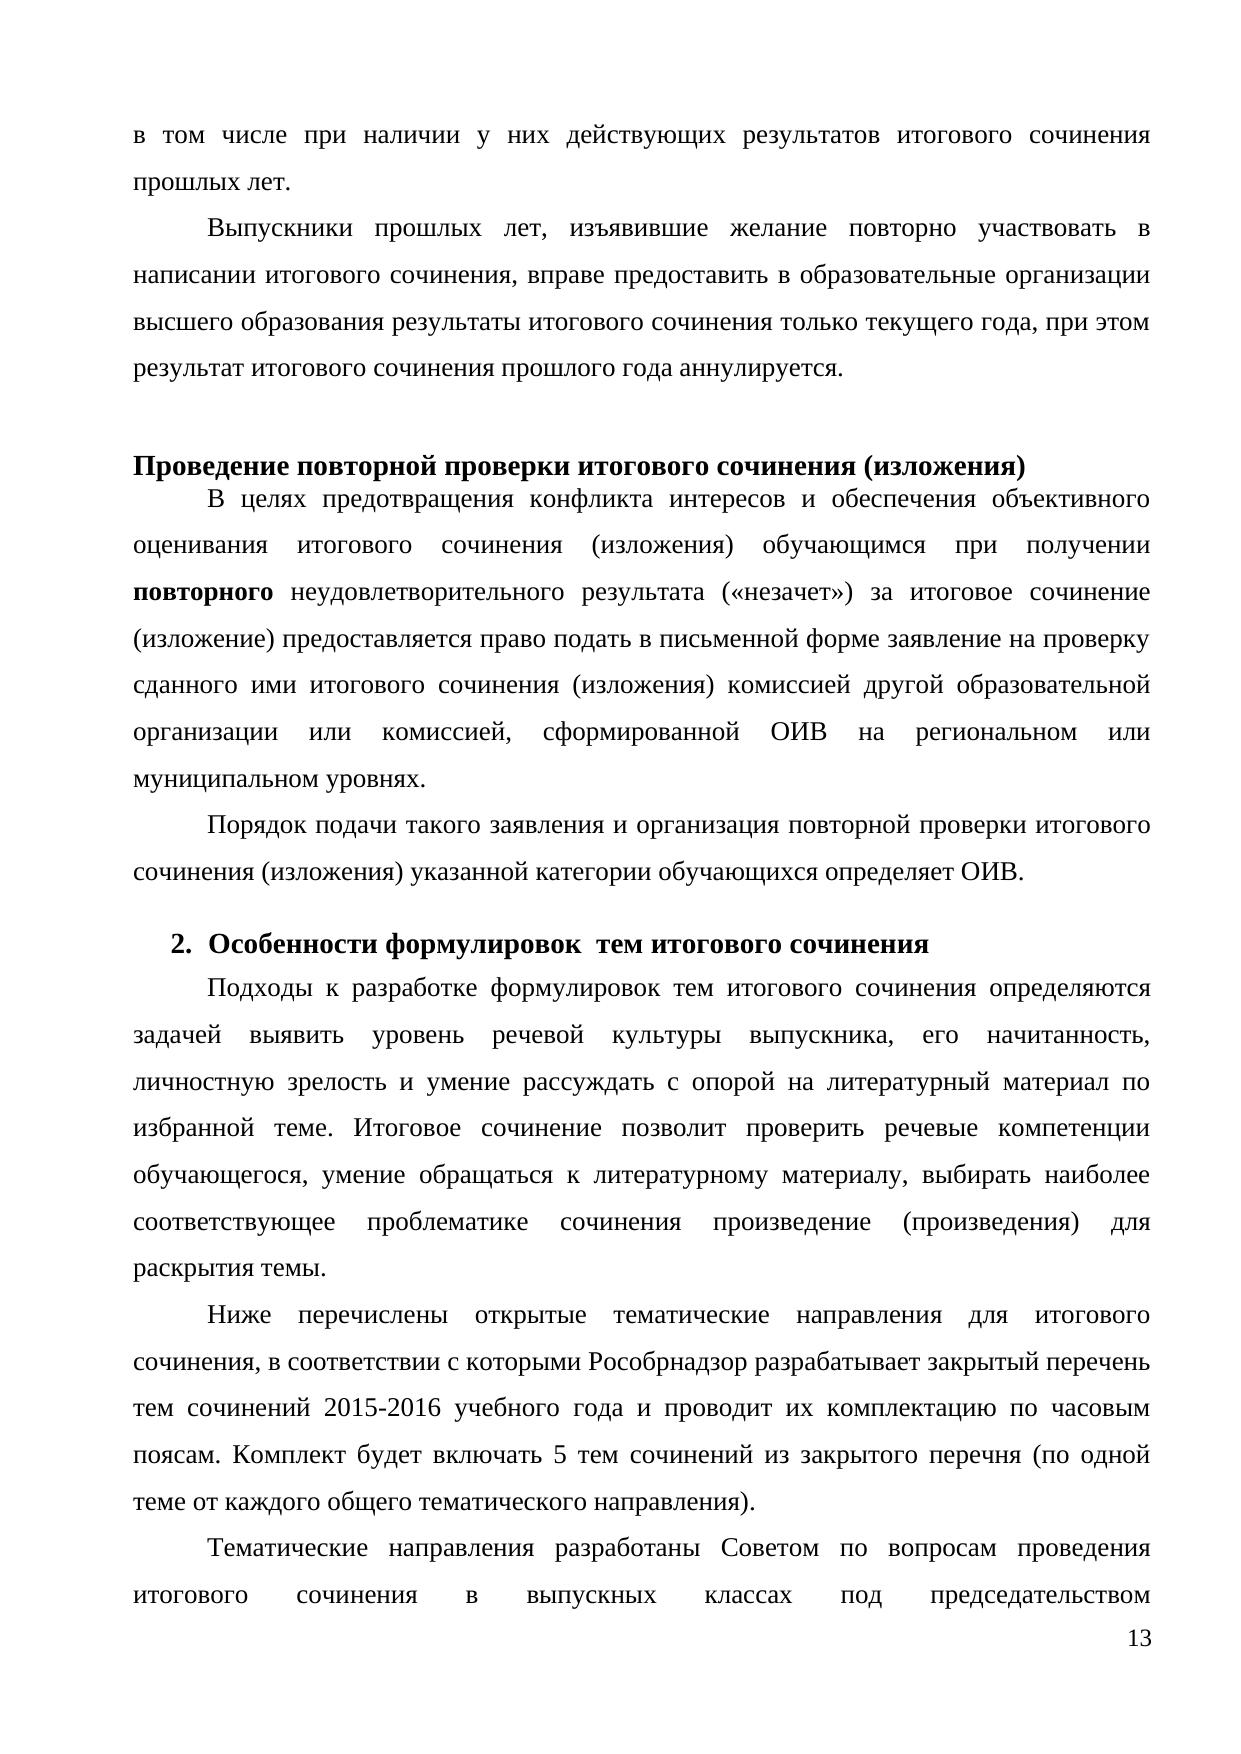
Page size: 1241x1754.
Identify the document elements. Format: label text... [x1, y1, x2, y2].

subtitle Особенности формулировок тем итогового сочинения [170, 927, 1152, 960]
text Порядок подачи такого заявления и организация повторной проверки итогового сочинения (изложения) указанной категории обучающихся определяет ОИВ. [133, 808, 1152, 886]
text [133, 118, 1152, 196]
text Выпускники прошлых лет, изъявившие желание повторно участвовать в написании итогового сочинения, вправе предоставить в образовательные организации высшего образования результаты итогового сочинения только текущего года, при этом результат итогового сочинения прошлого года аннулируется. [133, 211, 1152, 383]
text Подходы к разработке формулировок тем итогового сочинения определяются задачей выявить уровень речевой культуры выпускника, его начитанность, личностную зрелость и умение рассуждать с опорой на литературный материал по избранной теме. Итоговое сочинение позволит проверить речевые компетенции обучающегося, умение обращаться к литературному материалу, выбирать наиболее соответствующее проблематике сочинения произведение (произведения) для раскрытия темы. [133, 971, 1152, 1283]
text Ниже перечислены открытые тематические направления для итогового сочинения, в соответствии с которыми Рособрнадзор разрабатывает закрытый перечень тем сочинений 2015-2016 учебного года и проводит их комплектацию по часовым поясам. Комплект будет включать 5 тем сочинений из закрытого перечня (по одной теме от каждого общего тематического направления). [133, 1298, 1152, 1516]
subtitle Проведение повторной проверки итогового сочинения (изложения) [133, 448, 1152, 482]
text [133, 1531, 1152, 1609]
text В целях предотвращения конфликта интересов и обеспечения объективного оценивания итогового сочинения (изложения) обучающимся при получении повторного неудовлетворительного результата («незачет») за итоговое сочинение (изложение) предоставляется право подать в письменной форме заявление на проверку сданного ими итогового сочинения (изложения) комиссией другой образовательной организации или комиссией, сформированной ОИВ на региональном или муниципальном уровнях. [133, 482, 1152, 793]
